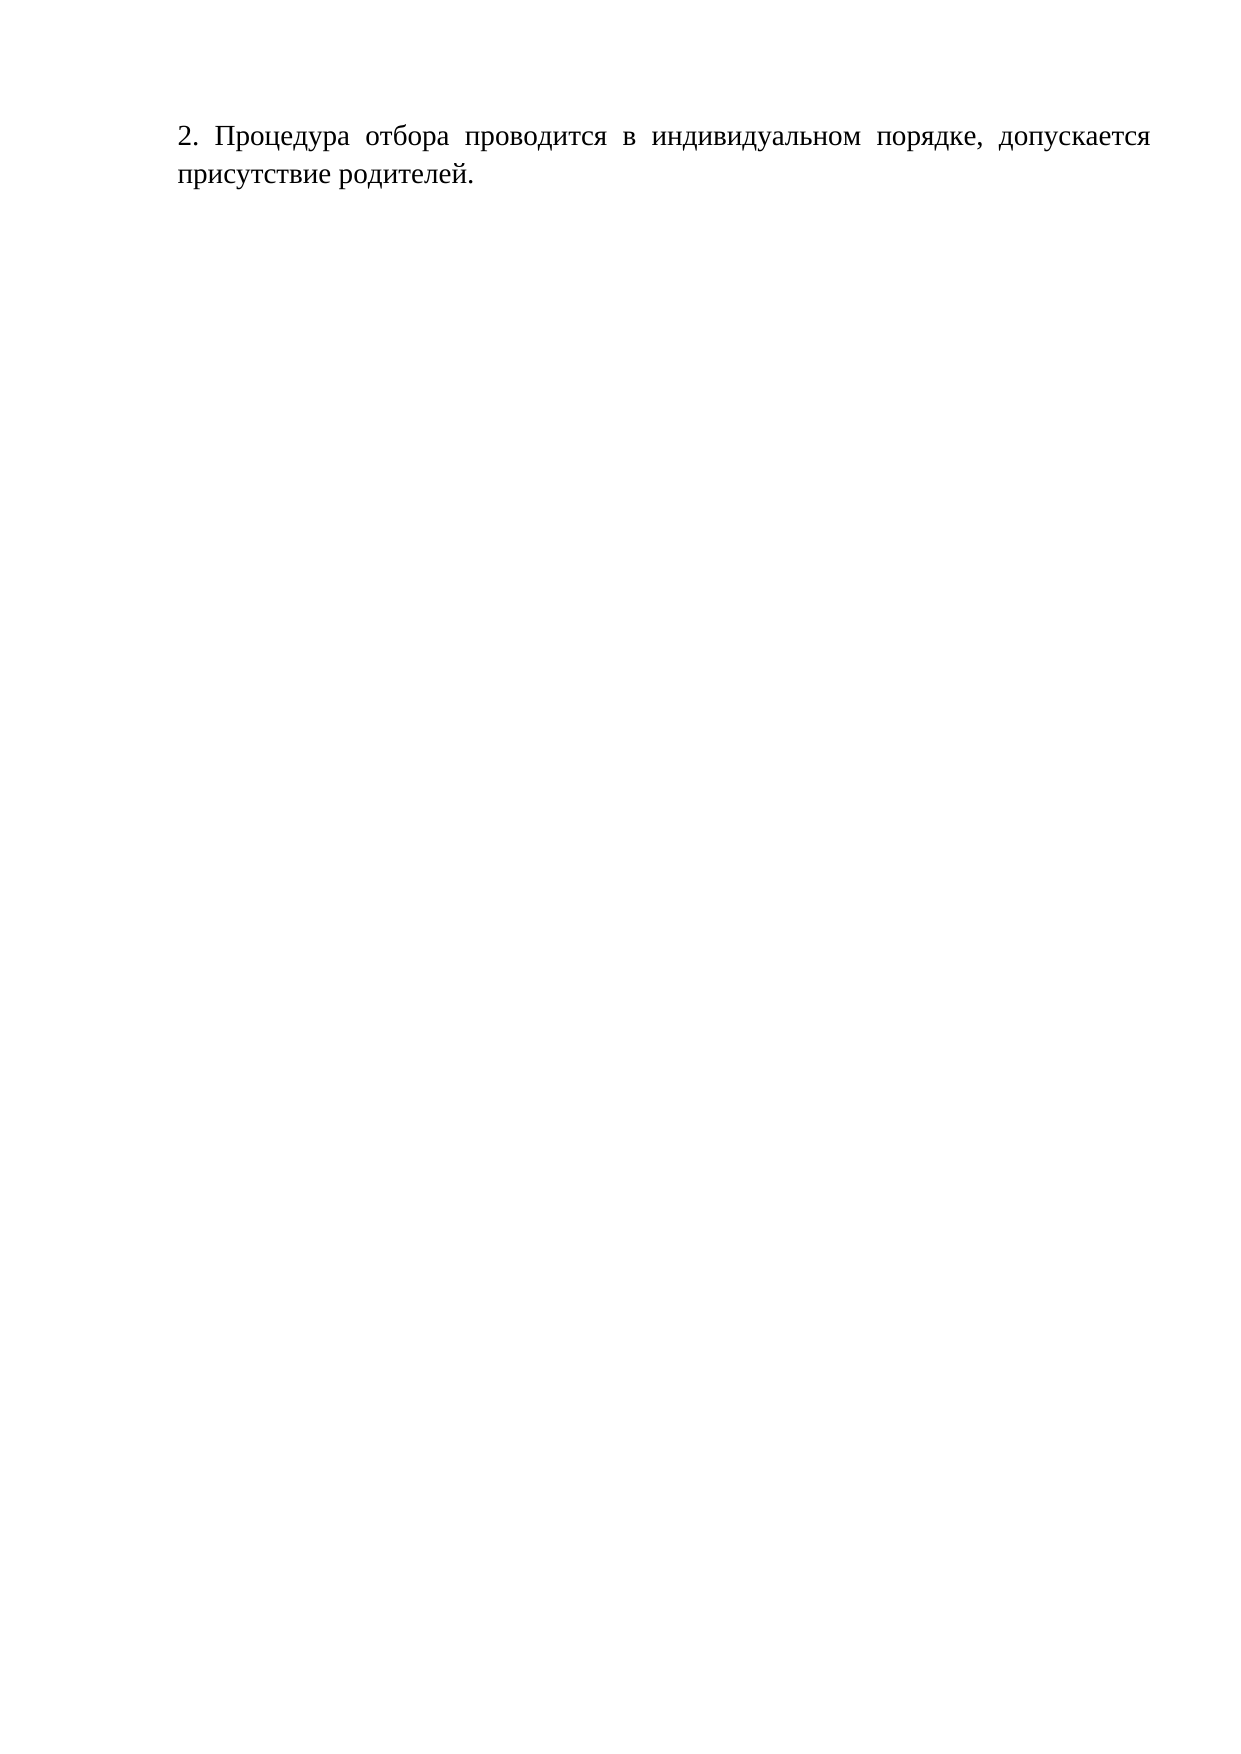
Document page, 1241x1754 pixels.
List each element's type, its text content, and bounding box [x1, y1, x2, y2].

text 2. Процедура отбора проводится в индивидуальном порядке, допускается присутствие родителей. [177, 118, 1152, 190]
